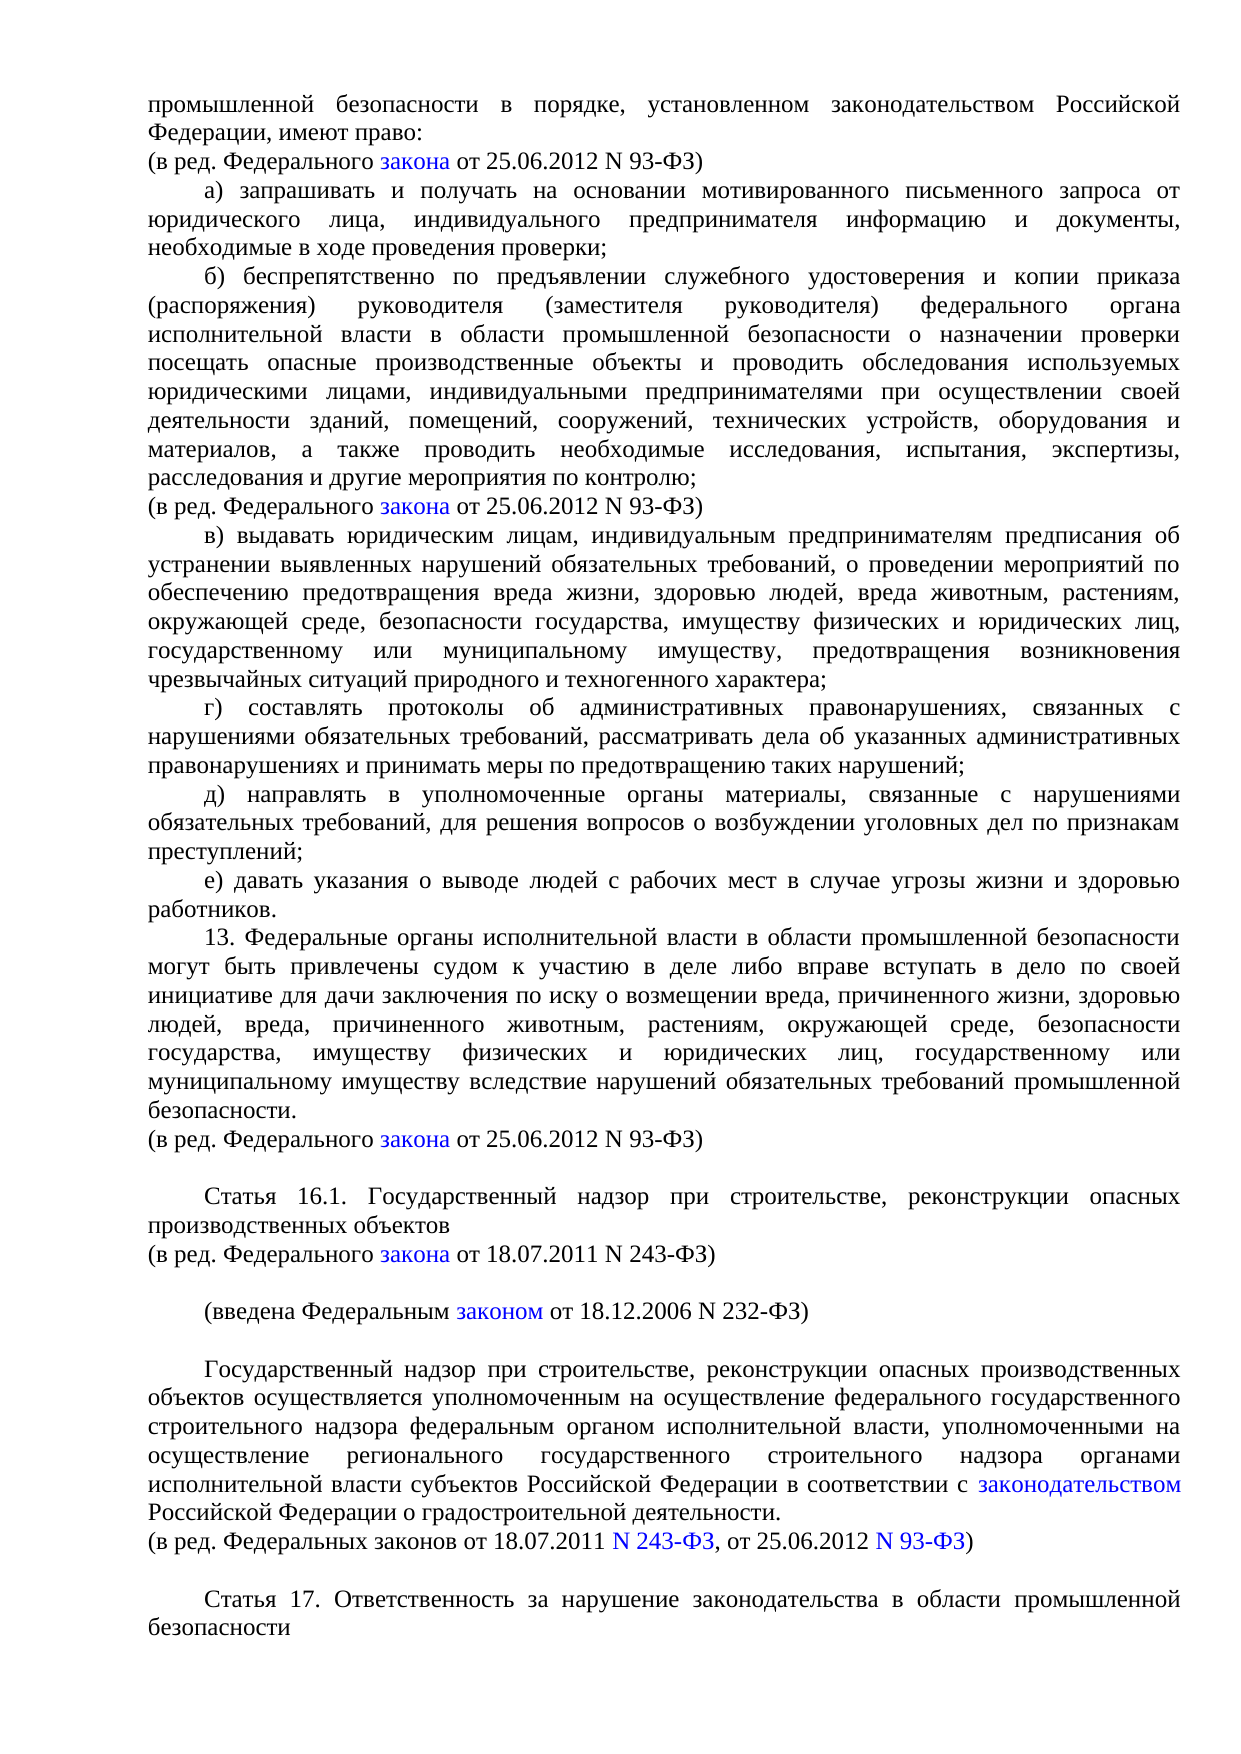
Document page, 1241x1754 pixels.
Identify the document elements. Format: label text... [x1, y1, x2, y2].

text (в ред. Федерального закона от 25.06.2012 N 93-ФЗ) [148, 1124, 1181, 1152]
text д) направлять в уполномоченные органы материалы, связанные с нарушениями обязательных требований, для решения вопросов о возбуждении уголовных дел по признакам преступлений; [148, 779, 1181, 865]
text (в ред. Федерального закона от 25.06.2012 N 93-ФЗ) [148, 146, 1181, 175]
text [148, 89, 1181, 146]
text (в ред. Федерального закона от 18.07.2011 N 243-ФЗ) [148, 1239, 1181, 1267]
text е) давать указания о выводе людей с рабочих мест в случае угрозы жизни и здоровью работников. [148, 865, 1181, 922]
text (введена Федеральным законом от 18.12.2006 N 232-ФЗ) [148, 1296, 1181, 1325]
text (в ред. Федерального закона от 25.06.2012 N 93-ФЗ) [148, 491, 1181, 520]
text г) составлять протоколы об административных правонарушениях, связанных с нарушениями обязательных требований, рассматривать дела об указанных административных правонарушениях и принимать меры по предотвращению таких нарушений; [148, 692, 1181, 779]
text Государственный надзор при строительстве, реконструкции опасных производственных объектов осуществляется уполномоченным на осуществление федерального государственного строительного надзора федеральным органом исполнительной власти, уполномоченными на осуществление регионального государственного строительного надзора органами исполнительной власти субъектов Российской Федерации в соответствии с законодательством Российской Федерации о градостроительной деятельности. [148, 1354, 1181, 1526]
text в) выдавать юридическим лицам, индивидуальным предпринимателям предписания об устранении выявленных нарушений обязательных требований, о проведении мероприятий по обеспечению предотвращения вреда жизни, здоровью людей, вреда животным, растениям, окружающей среде, безопасности государства, имуществу физических и юридических лиц, государственному или муниципальному имуществу, предотвращения возникновения чрезвычайных ситуаций природного и техногенного характера; [148, 520, 1181, 692]
text Статья 17. Ответственность за нарушение законодательства в области промышленной безопасности [148, 1584, 1181, 1641]
text 13. Федеральные органы исполнительной власти в области промышленной безопасности могут быть привлечены судом к участию в деле либо вправе вступать в дело по своей инициативе для дачи заключения по иску о возмещении вреда, причиненного жизни, здоровью людей, вреда, причиненного животным, растениям, окружающей среде, безопасности государства, имуществу физических и юридических лиц, государственному или муниципальному имуществу вследствие нарушений обязательных требований промышленной безопасности. [148, 922, 1181, 1124]
text б) беспрепятственно по предъявлении служебного удостоверения и копии приказа (распоряжения) руководителя (заместителя руководителя) федерального органа исполнительной власти в области промышленной безопасности о назначении проверки посещать опасные производственные объекты и проводить обследования используемых юридическими лицами, индивидуальными предпринимателями при осуществлении своей деятельности зданий, помещений, сооружений, технических устройств, оборудования и материалов, а также проводить необходимые исследования, испытания, экспертизы, расследования и другие мероприятия по контролю; [148, 261, 1181, 491]
text Статья 16.1. Государственный надзор при строительстве, реконструкции опасных производственных объектов [148, 1181, 1181, 1239]
text (в ред. Федеральных законов от 18.07.2011 N 243-ФЗ, от 25.06.2012 N 93-ФЗ) [148, 1526, 1181, 1555]
text а) запрашивать и получать на основании мотивированного письменного запроса от юридического лица, индивидуального предпринимателя информацию и документы, необходимые в ходе проведения проверки; [148, 175, 1181, 261]
